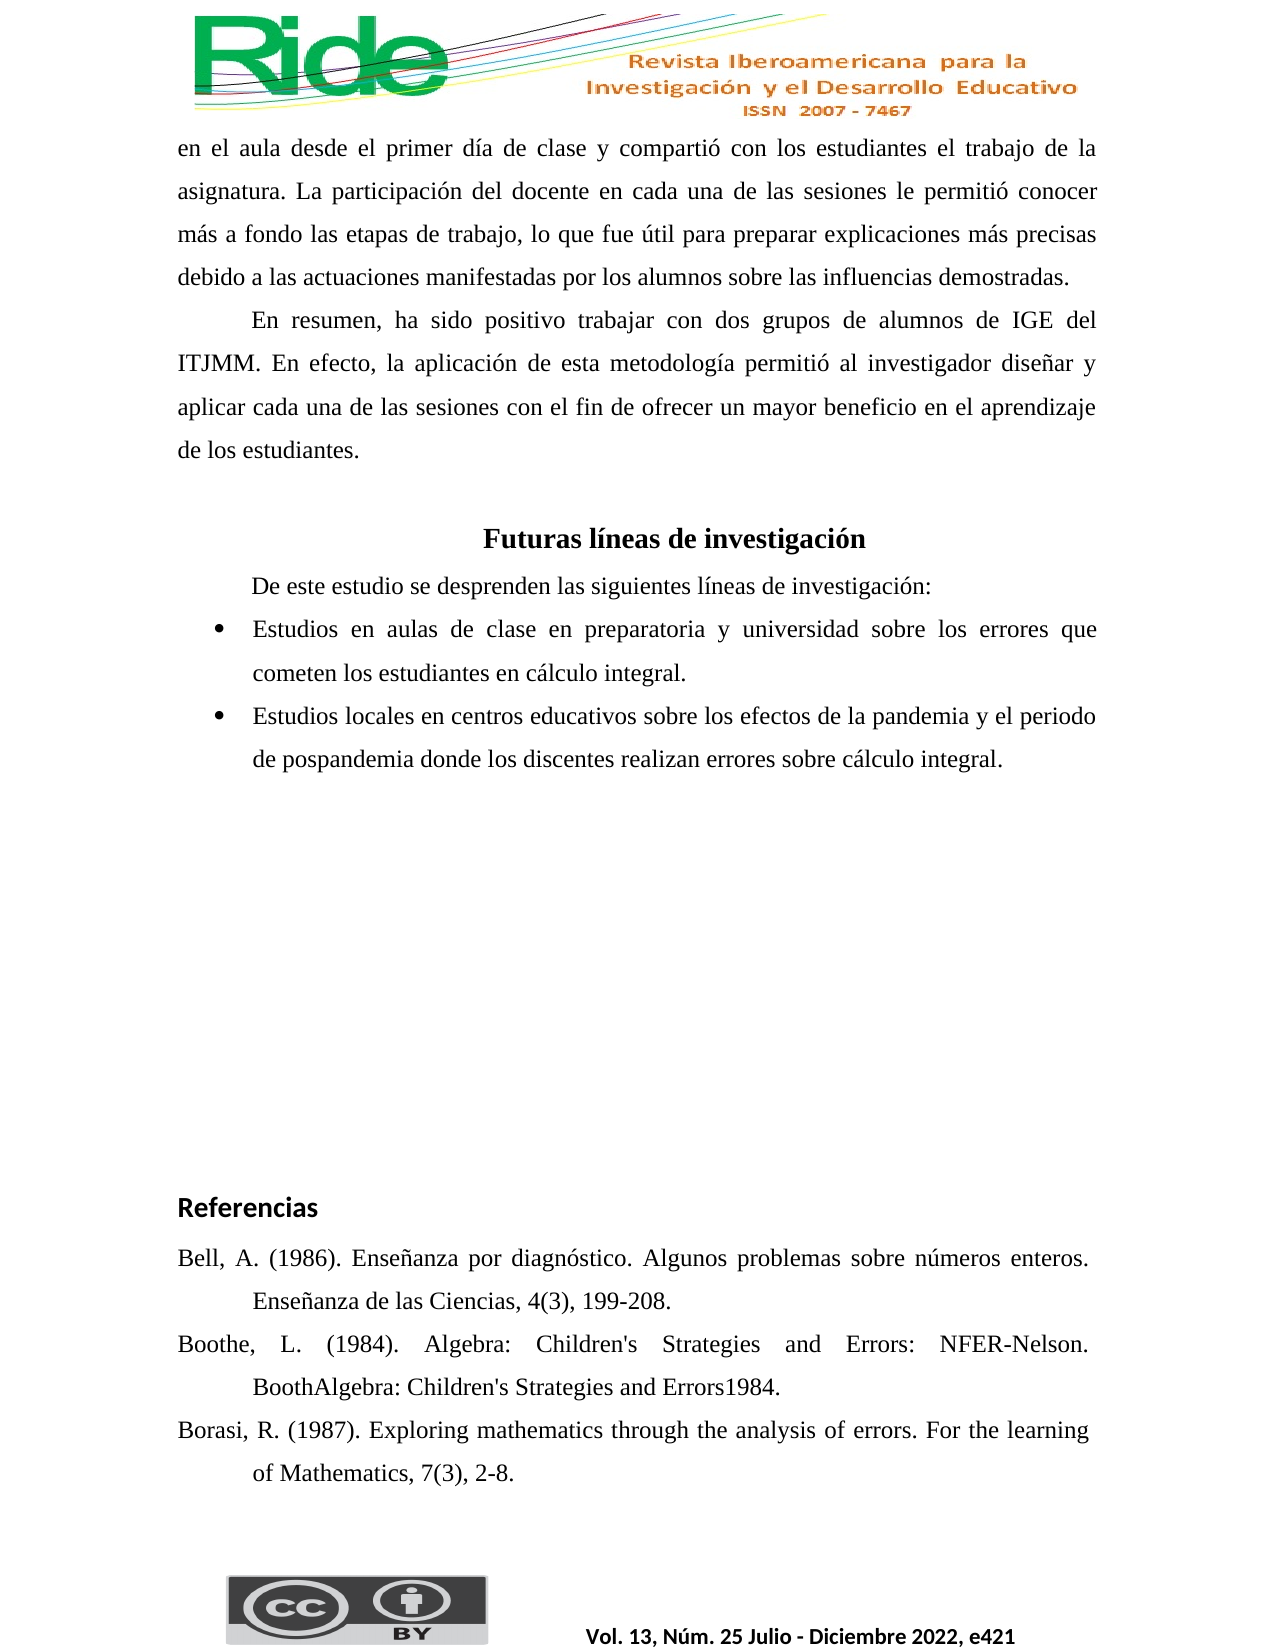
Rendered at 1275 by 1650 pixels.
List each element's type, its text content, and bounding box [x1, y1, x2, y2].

text Boothe, L. (1984). Algebra: Children's Strategies and Errors: NFER-Nelson. BoothAlgebra: Children's Strategies and Errors1984. [177, 1329, 1090, 1401]
list Estudios en aulas de clase en preparatoria y universidad sobre los errores que cometen los estudiantes en cálculo integral. [215, 614, 1098, 686]
text Futuras líneas de investigación [177, 521, 1098, 554]
picture [225, 1575, 489, 1645]
picture [194, 14, 1081, 119]
text En resumen, ha sido positivo trabajar con dos grupos de alumnos de IGE del ITJMM. En efecto, la aplicación de esta metodología permitió al investigador diseñar y aplicar cada una de las sesiones con el fin de ofrecer un mayor beneficio en el aprendizaje de los estudiantes. [177, 305, 1098, 463]
text Bell, A. (1986). Enseñanza por diagnóstico. Algunos problemas sobre números enteros. Enseñanza de las Ciencias, 4(3), 199-208. [177, 1243, 1090, 1315]
list Estudios locales en centros educativos sobre los efectos de la pandemia y el periodo de pospandemia donde los discentes realizan errores sobre cálculo integral. [215, 701, 1098, 773]
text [177, 133, 1098, 291]
text Referencias [177, 1189, 1098, 1225]
text De este estudio se desprenden las siguientes líneas de investigación: [177, 571, 1098, 600]
text Borasi, R. (1987). Exploring mathematics through the analysis of errors. For the learning of Mathematics, 7(3), 2-8. [177, 1415, 1090, 1487]
